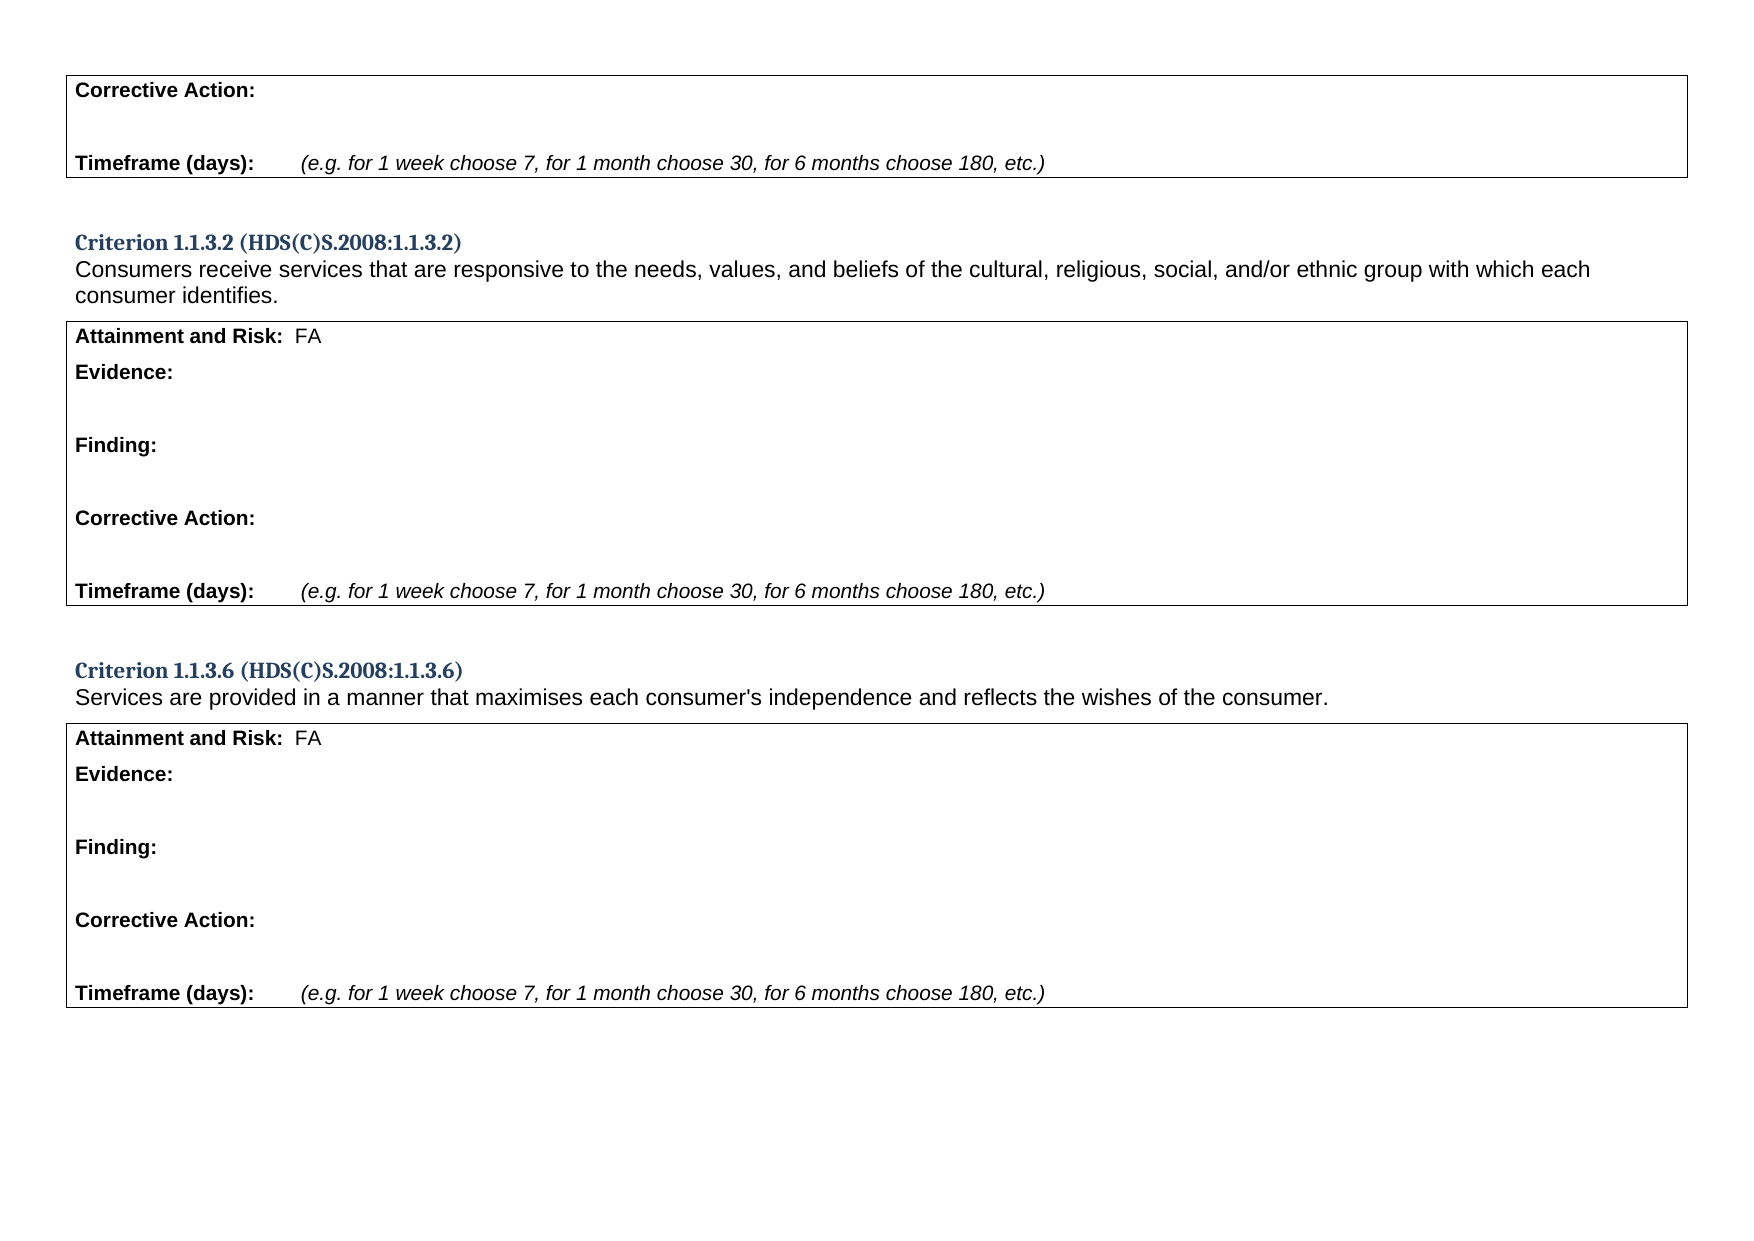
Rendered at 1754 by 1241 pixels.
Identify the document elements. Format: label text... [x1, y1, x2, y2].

text Corrective Action: [67, 906, 1687, 932]
text Evidence: [67, 358, 1687, 384]
text Attainment and Risk: FA [67, 724, 1687, 750]
text Corrective Action: [67, 76, 1687, 102]
text Finding: [67, 431, 1687, 457]
text Evidence: [67, 760, 1687, 786]
subtitle Criterion 1.1.3.6 (HDS(C)S.2008:1.1.3.6) [75, 658, 1679, 684]
text Consumers receive services that are responsive to the needs, values, and beliefs of the cultural, religious, social, and/or ethnic group with which each consumer identifies. [75, 256, 1679, 309]
subtitle Criterion 1.1.3.2 (HDS(C)S.2008:1.1.3.2) [75, 229, 1679, 256]
text Timeframe (days): (e.g. for 1 week choose 7, for 1 month choose 30, for 6 months choose 180, etc.) [67, 148, 1687, 177]
text Timeframe (days): (e.g. for 1 week choose 7, for 1 month choose 30, for 6 months choose 180, etc.) [67, 978, 1687, 1007]
text Attainment and Risk: FA [67, 322, 1687, 348]
text Corrective Action: [67, 503, 1687, 530]
text Services are provided in a manner that maximises each consumer's independence and reflects the wishes of the consumer. [75, 684, 1679, 711]
text Timeframe (days): (e.g. for 1 week choose 7, for 1 month choose 30, for 6 months choose 180, etc.) [67, 576, 1687, 605]
text Finding: [67, 833, 1687, 859]
